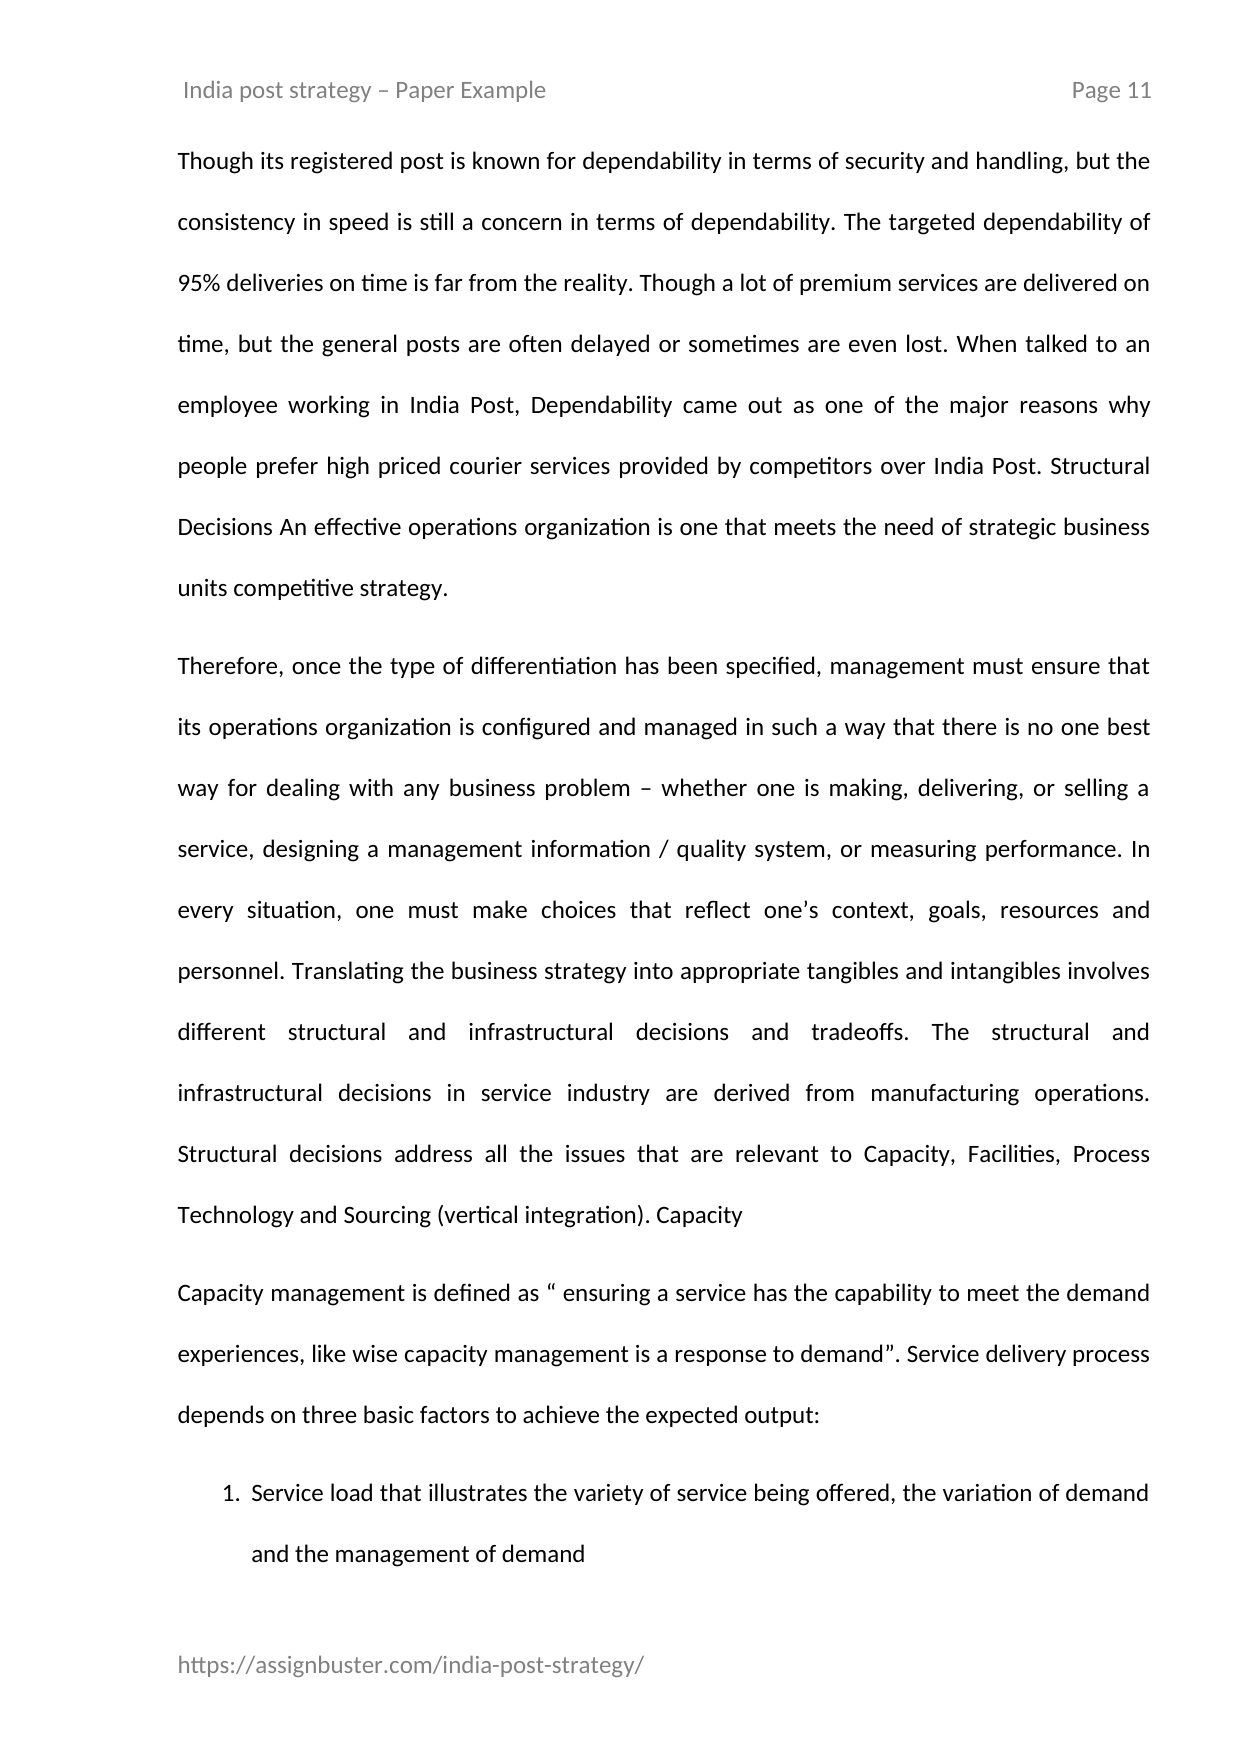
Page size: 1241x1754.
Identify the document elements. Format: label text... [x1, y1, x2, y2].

text Capacity management is defined as “ ensuring a service has the capability to meet the demand experiences, like wise capacity management is a response to demand”. Service delivery process depends on three basic factors to achieve the expected output: [177, 1277, 1152, 1430]
list Service load that illustrates the variety of service being offered, the variation of demand and the management of demand [222, 1477, 1152, 1568]
text Therefore, once the type of differentiation has been specified, management must ensure that its operations organization is configured and managed in such a way that there is no one best way for dealing with any business problem – whether one is making, delivering, or selling a service, designing a management information / quality system, or measuring performance. In every situation, one must make choices that reflect one’s context, goals, resources and personnel. Translating the business strategy into appropriate tangibles and intangibles involves different structural and infrastructural decisions and tradeoffs. The structural and infrastructural decisions in service industry are derived from manufacturing operations. Structural decisions address all the issues that are relevant to Capacity, Facilities, Process Technology and Sourcing (vertical integration). Capacity [177, 650, 1152, 1230]
text Though its registered post is known for dependability in terms of security and handling, but the consistency in speed is still a concern in terms of dependability. The targeted dependability of 95% deliveries on time is far from the reality. Though a lot of premium services are delivered on time, but the general posts are often delayed or sometimes are even lost. When talked to an employee working in India Post, Dependability came out as one of the major reasons why people prefer high priced courier services provided by competitors over India Post. Structural Decisions An effective operations organization is one that meets the need of strategic business units competitive strategy. [177, 145, 1152, 603]
